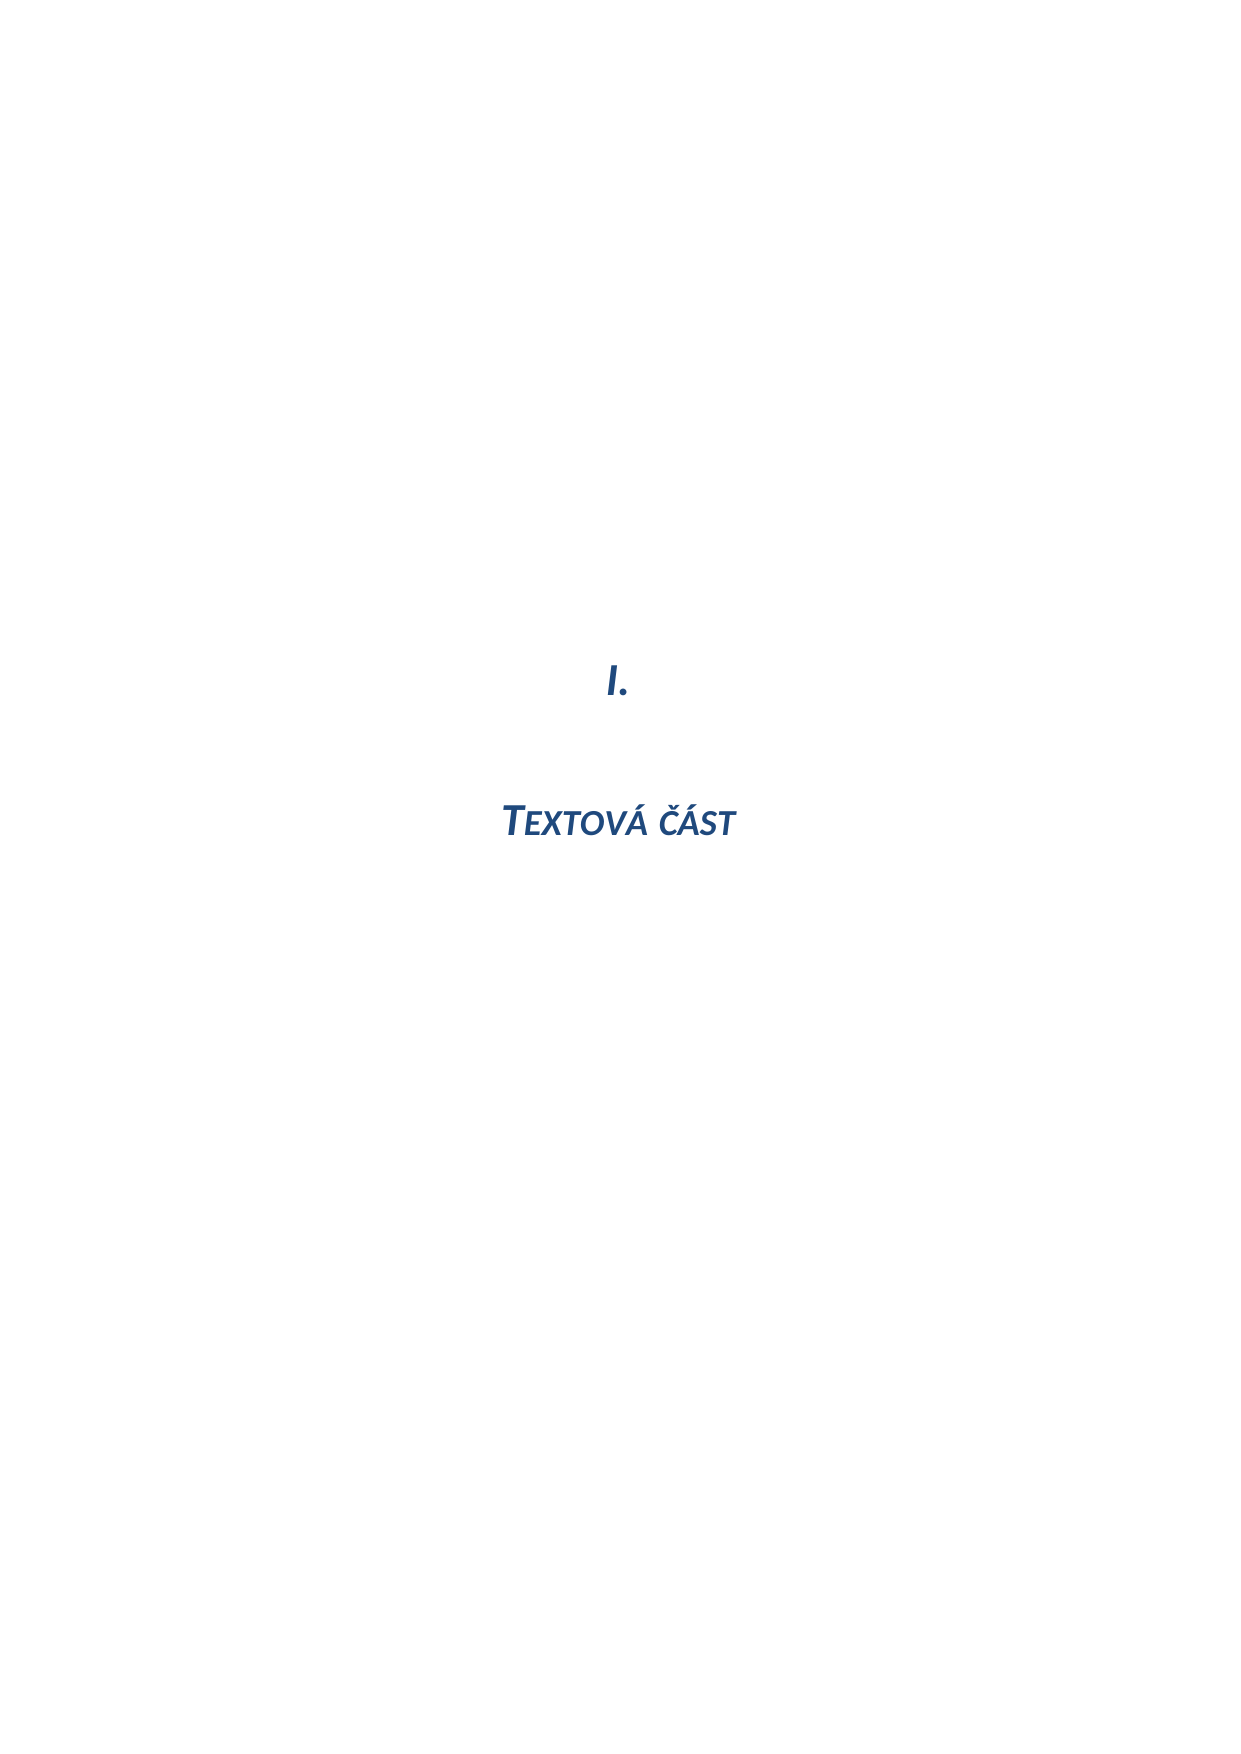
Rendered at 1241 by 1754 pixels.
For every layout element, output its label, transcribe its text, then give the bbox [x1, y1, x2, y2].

text Textová část [148, 791, 1093, 847]
text I. [148, 651, 1093, 707]
